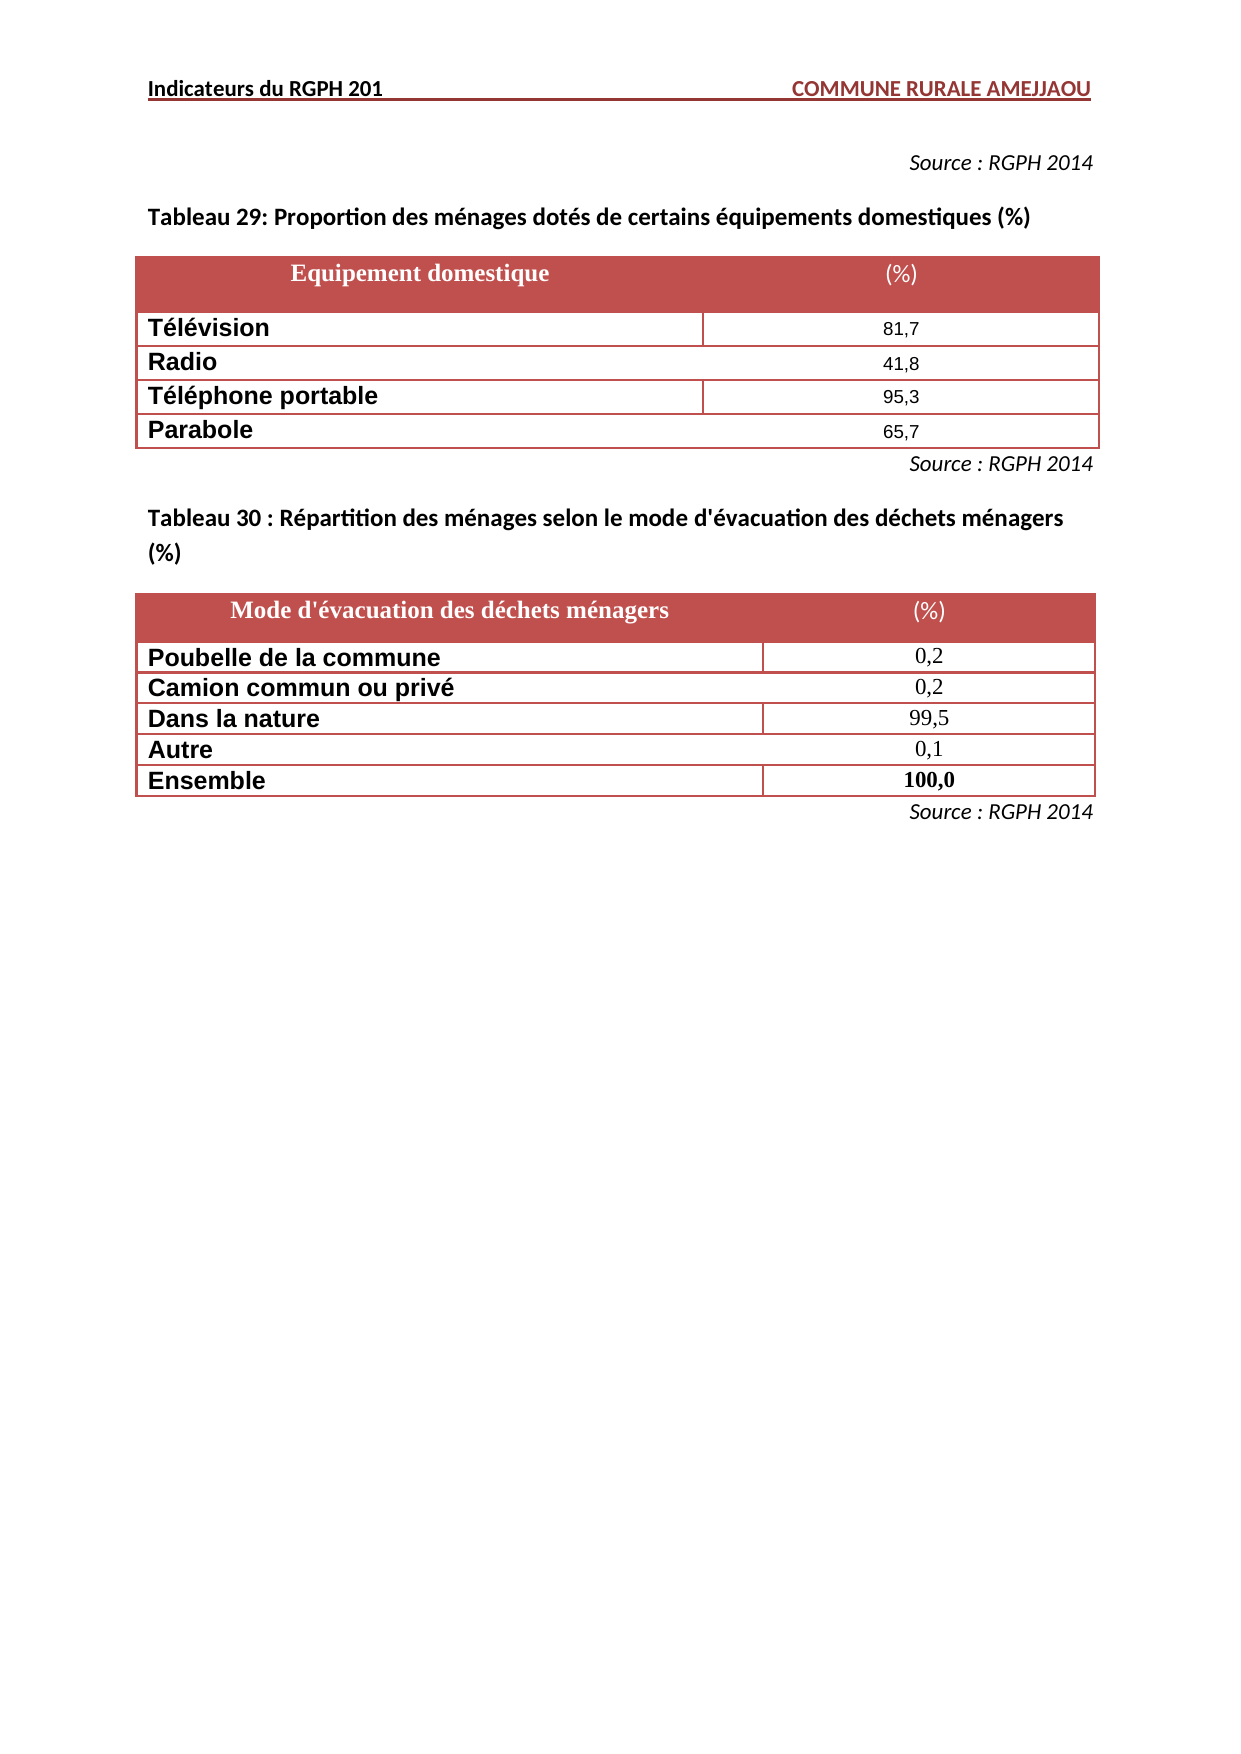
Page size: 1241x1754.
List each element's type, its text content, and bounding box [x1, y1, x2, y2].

table_cell 99,5 [764, 704, 1094, 733]
table_cell Dans la nature [138, 704, 762, 733]
table_cell Ensemble [138, 766, 762, 795]
table_header Mode d'évacuation des déchets ménagers [138, 595, 763, 641]
text Tableau 30 : Répartition des ménages selon le mode d'évacuation des déchets ménagers (%) [148, 502, 1093, 568]
table_header Equipement domestique [138, 259, 703, 311]
table_cell Poubelle de la commune [138, 643, 762, 671]
table_cell 95,3 [704, 381, 1098, 413]
table_cell 100,0 [764, 766, 1094, 795]
table_cell 41,8 [703, 347, 1098, 379]
table_cell 81,7 [704, 313, 1098, 345]
table_cell Radio [138, 347, 703, 379]
table_cell 0,1 [763, 735, 1094, 764]
text Source : RGPH 2014 [148, 148, 1093, 176]
text Source : RGPH 2014 [148, 449, 1093, 477]
table_cell 0,2 [763, 674, 1094, 702]
table_cell 0,2 [764, 643, 1094, 671]
table_cell Télévision [138, 313, 702, 345]
table_cell Autre [138, 735, 763, 764]
table_header (%) [763, 595, 1094, 641]
table_cell Téléphone portable [138, 381, 702, 413]
table_cell 65,7 [703, 415, 1098, 447]
table_header (%) [703, 259, 1098, 311]
text Source : RGPH 2014 [148, 797, 1093, 825]
text Tableau 29: Proportion des ménages dotés de certains équipements domestiques (%) [148, 201, 1093, 231]
table_cell Parabole [138, 415, 703, 447]
table_cell Camion commun ou privé [138, 674, 763, 702]
